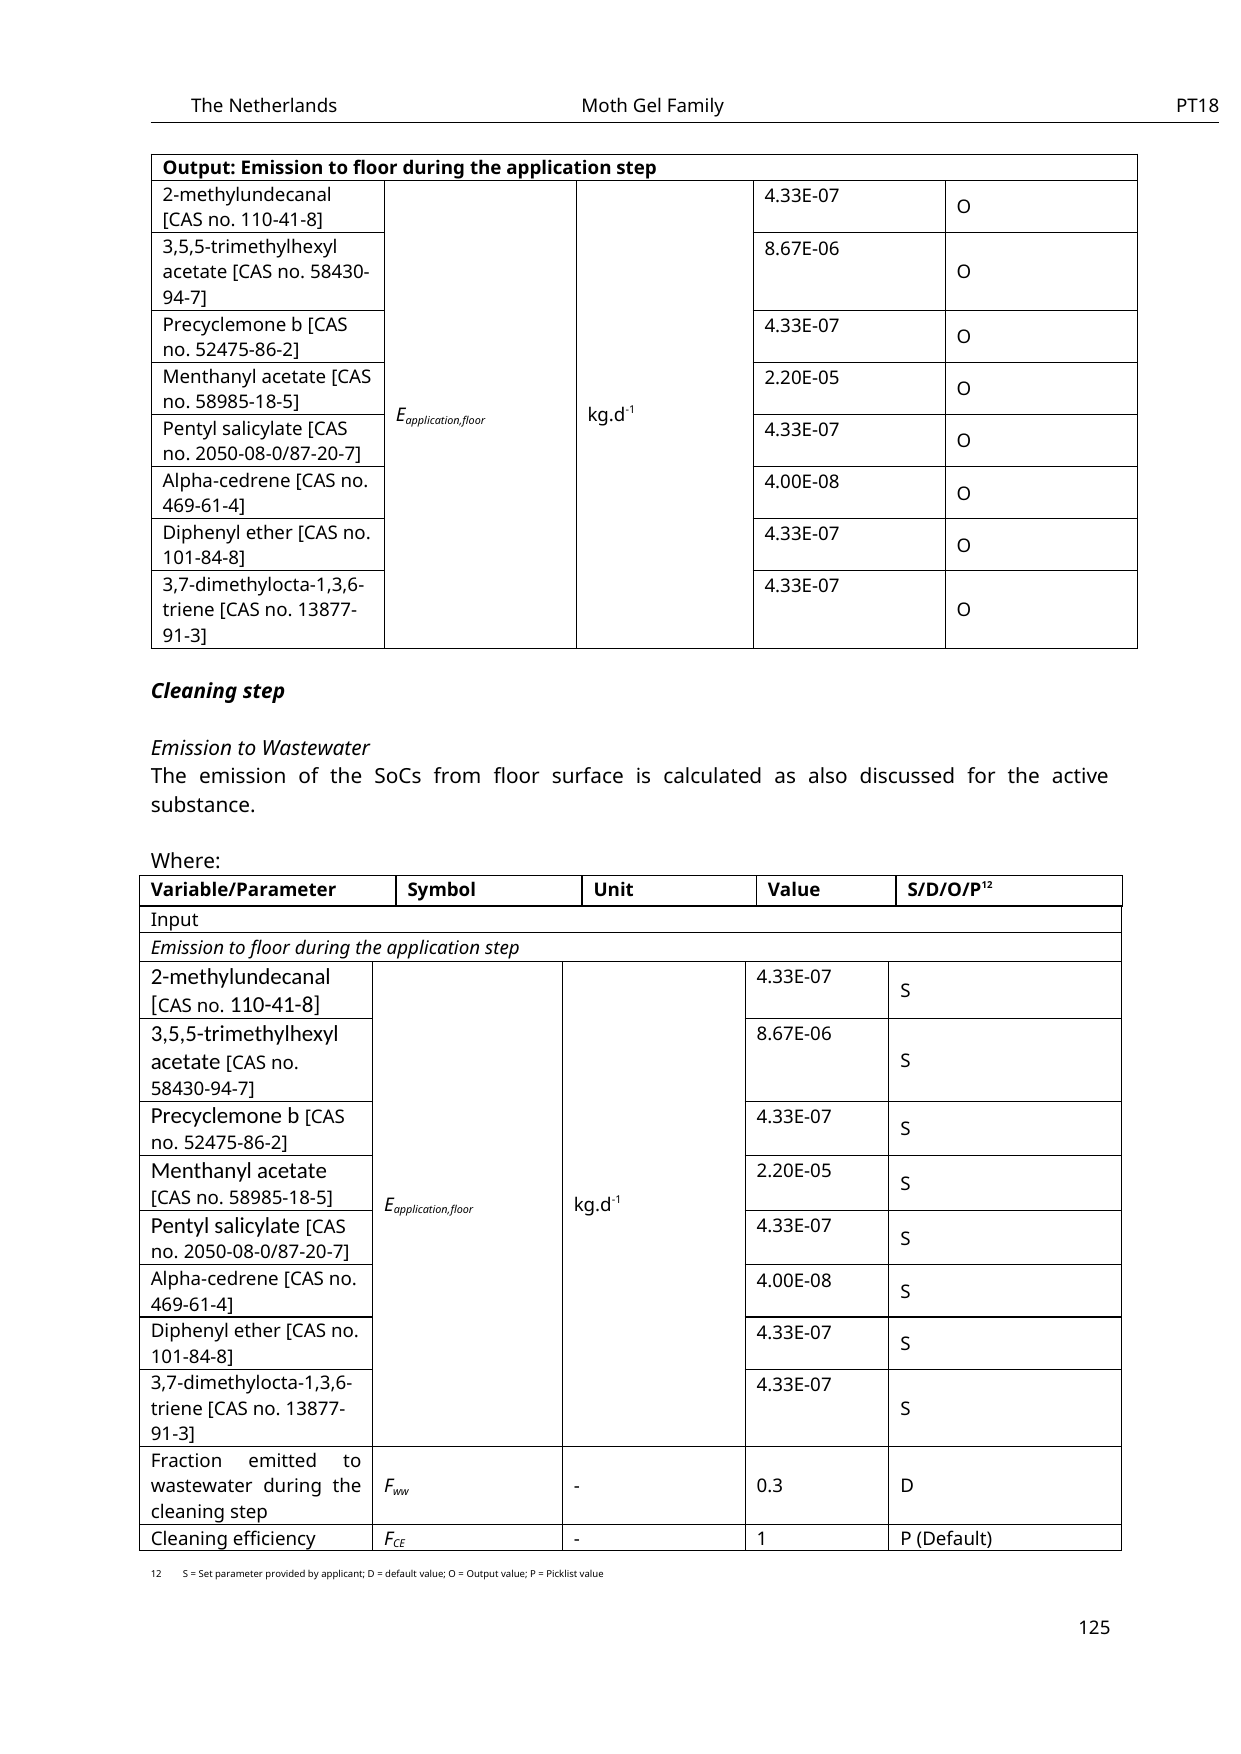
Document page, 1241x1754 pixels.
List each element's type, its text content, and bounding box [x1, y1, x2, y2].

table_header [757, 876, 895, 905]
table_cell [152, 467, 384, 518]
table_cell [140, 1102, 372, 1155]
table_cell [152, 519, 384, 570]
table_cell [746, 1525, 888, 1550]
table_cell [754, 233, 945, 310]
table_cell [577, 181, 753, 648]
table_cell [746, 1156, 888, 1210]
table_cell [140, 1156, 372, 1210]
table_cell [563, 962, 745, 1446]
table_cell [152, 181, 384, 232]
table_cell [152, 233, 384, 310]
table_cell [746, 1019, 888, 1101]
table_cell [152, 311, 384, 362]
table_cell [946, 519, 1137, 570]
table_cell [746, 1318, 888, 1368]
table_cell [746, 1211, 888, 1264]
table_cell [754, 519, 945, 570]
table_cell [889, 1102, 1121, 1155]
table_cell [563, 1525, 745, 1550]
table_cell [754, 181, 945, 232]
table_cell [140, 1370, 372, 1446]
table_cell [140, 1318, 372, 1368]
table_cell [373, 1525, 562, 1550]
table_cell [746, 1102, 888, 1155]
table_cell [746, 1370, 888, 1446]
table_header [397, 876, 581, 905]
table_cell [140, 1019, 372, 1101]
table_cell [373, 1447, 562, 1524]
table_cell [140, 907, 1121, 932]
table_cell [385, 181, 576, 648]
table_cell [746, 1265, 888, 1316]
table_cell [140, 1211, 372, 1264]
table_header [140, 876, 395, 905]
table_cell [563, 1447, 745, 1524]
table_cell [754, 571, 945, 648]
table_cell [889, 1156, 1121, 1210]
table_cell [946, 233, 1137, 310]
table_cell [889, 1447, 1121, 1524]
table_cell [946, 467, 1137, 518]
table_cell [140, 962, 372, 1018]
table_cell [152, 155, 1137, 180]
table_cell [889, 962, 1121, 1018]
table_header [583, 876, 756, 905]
text Emission to Wastewater [151, 733, 1110, 761]
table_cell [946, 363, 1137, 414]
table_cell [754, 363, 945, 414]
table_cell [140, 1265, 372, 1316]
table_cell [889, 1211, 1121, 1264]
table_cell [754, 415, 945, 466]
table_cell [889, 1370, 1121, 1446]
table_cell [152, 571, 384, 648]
text Where: [151, 847, 1110, 875]
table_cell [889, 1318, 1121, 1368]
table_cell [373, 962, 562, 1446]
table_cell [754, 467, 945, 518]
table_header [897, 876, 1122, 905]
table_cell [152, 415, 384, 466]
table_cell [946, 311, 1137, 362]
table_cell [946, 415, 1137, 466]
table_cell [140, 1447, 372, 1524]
text The emission of the SoCs from floor surface is calculated as also discussed for the active substance. [151, 761, 1110, 818]
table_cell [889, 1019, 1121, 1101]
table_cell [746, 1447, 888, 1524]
text Cleaning step [151, 676, 1110, 704]
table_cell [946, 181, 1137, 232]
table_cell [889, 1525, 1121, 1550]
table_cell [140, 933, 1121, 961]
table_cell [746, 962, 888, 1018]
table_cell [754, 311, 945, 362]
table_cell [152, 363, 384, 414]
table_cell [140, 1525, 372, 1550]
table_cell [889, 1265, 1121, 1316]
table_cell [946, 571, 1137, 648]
